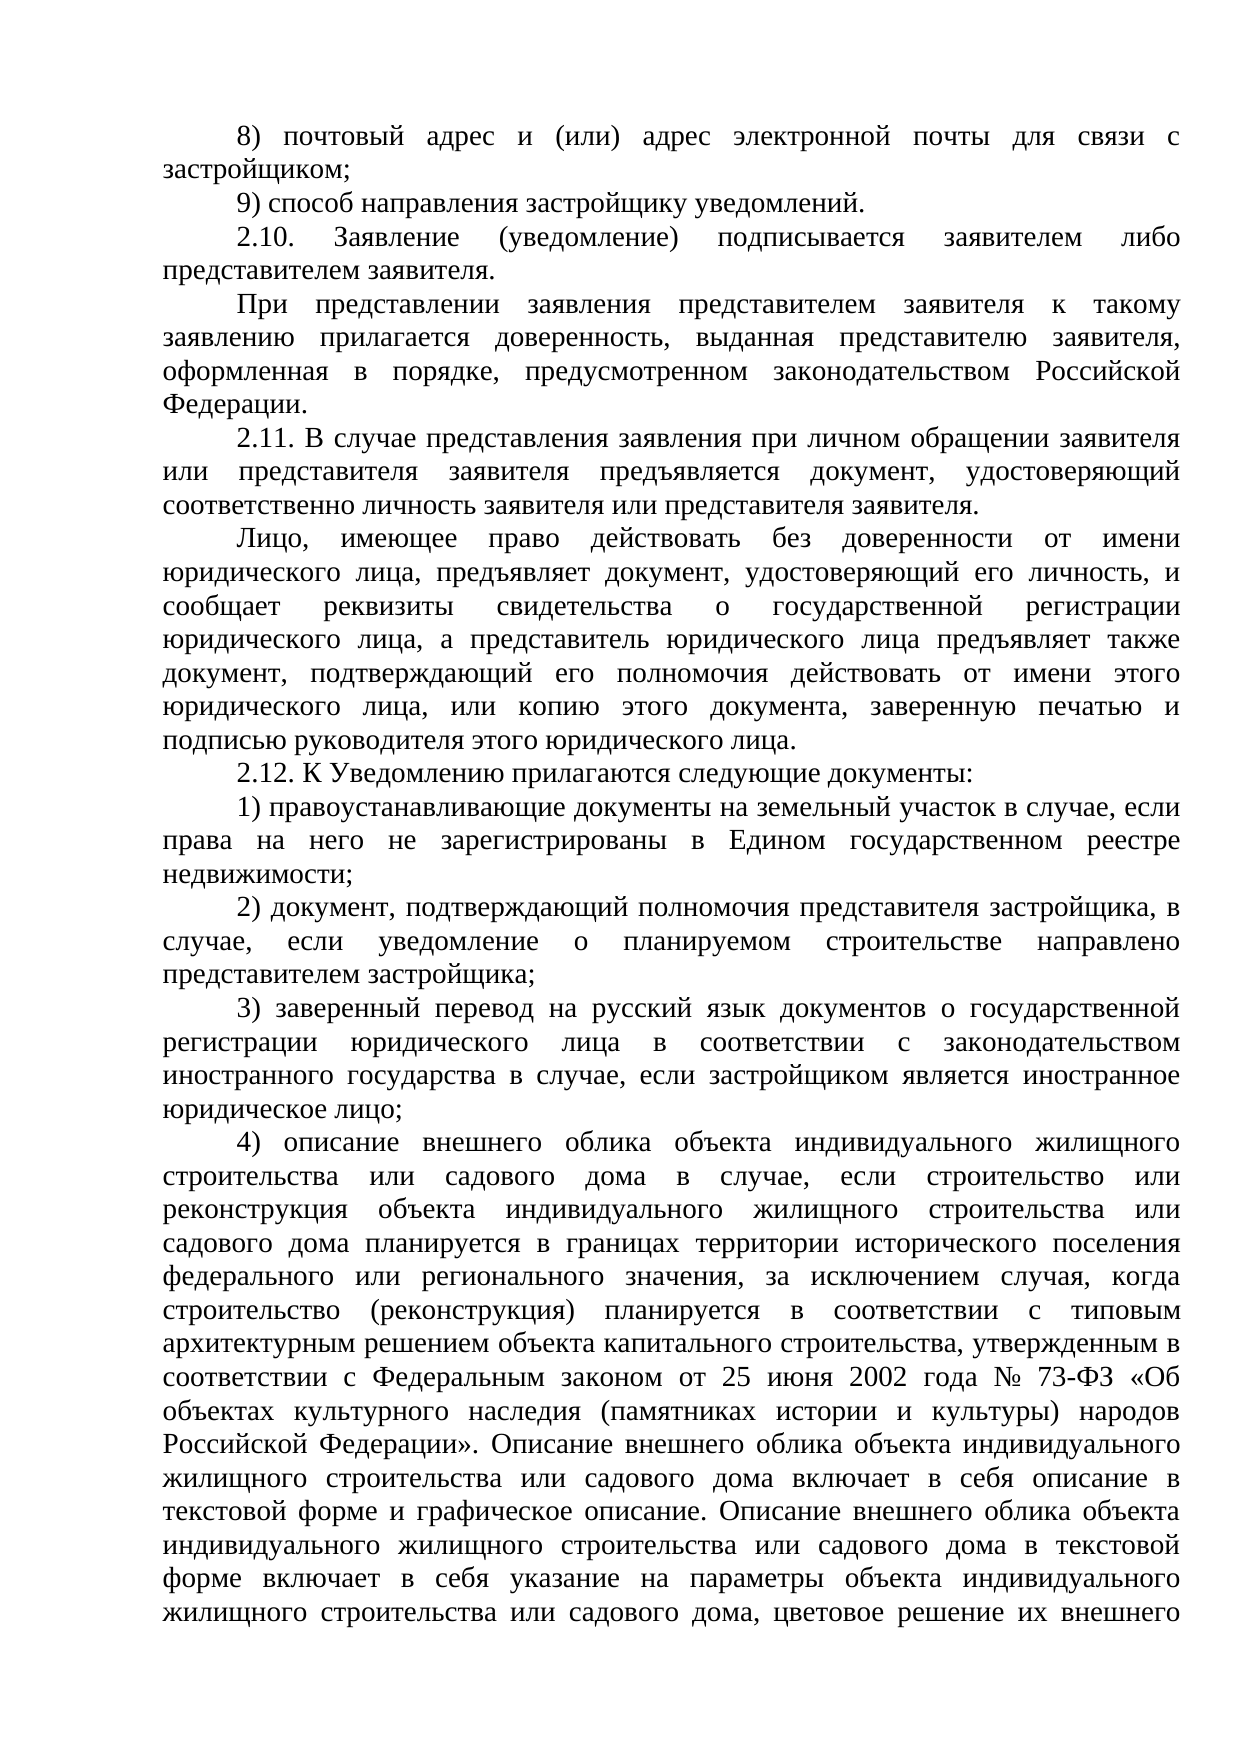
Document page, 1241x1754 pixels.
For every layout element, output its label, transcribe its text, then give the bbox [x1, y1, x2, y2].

text 1) правоустанавливающие документы на земельный участок в случае, если права на него не зарегистрированы в Едином государственном реестре недвижимости; [162, 789, 1181, 889]
text 3) заверенный перевод на русский язык документов о государственной регистрации юридического лица в соответствии с законодательством иностранного государства в случае, если застройщиком является иностранное юридическое лицо; [162, 990, 1181, 1124]
text 2.11. В случае представления заявления при личном обращении заявителя или представителя заявителя предъявляется документ, удостоверяющий соответственно личность заявителя или представителя заявителя. [162, 420, 1181, 521]
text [162, 1124, 1181, 1627]
text 2) документ, подтверждающий полномочия представителя застройщика, в случае, если уведомление о планируемом строительстве направлено представителем застройщика; [162, 889, 1181, 990]
text 9) способ направления застройщику уведомлений. [162, 185, 1181, 219]
text 8) почтовый адрес и (или) адрес электронной почты для связи с застройщиком; [162, 118, 1181, 185]
text Лицо, имеющее право действовать без доверенности от имени юридического лица, предъявляет документ, удостоверяющий его личность, и сообщает реквизиты свидетельства о государственной регистрации юридического лица, а представитель юридического лица предъявляет также документ, подтверждающий его полномочия действовать от имени этого юридического лица, или копию этого документа, заверенную печатью и подписью руководителя этого юридического лица. [162, 521, 1181, 755]
text 2.12. К Уведомлению прилагаются следующие документы: [162, 755, 1181, 789]
text При представлении заявления представителем заявителя к такому заявлению прилагается доверенность, выданная представителю заявителя, оформленная в порядке, предусмотренном законодательством Российской Федерации. [162, 286, 1181, 420]
text 2.10. Заявление (уведомление) подписывается заявителем либо представителем заявителя. [162, 219, 1181, 286]
